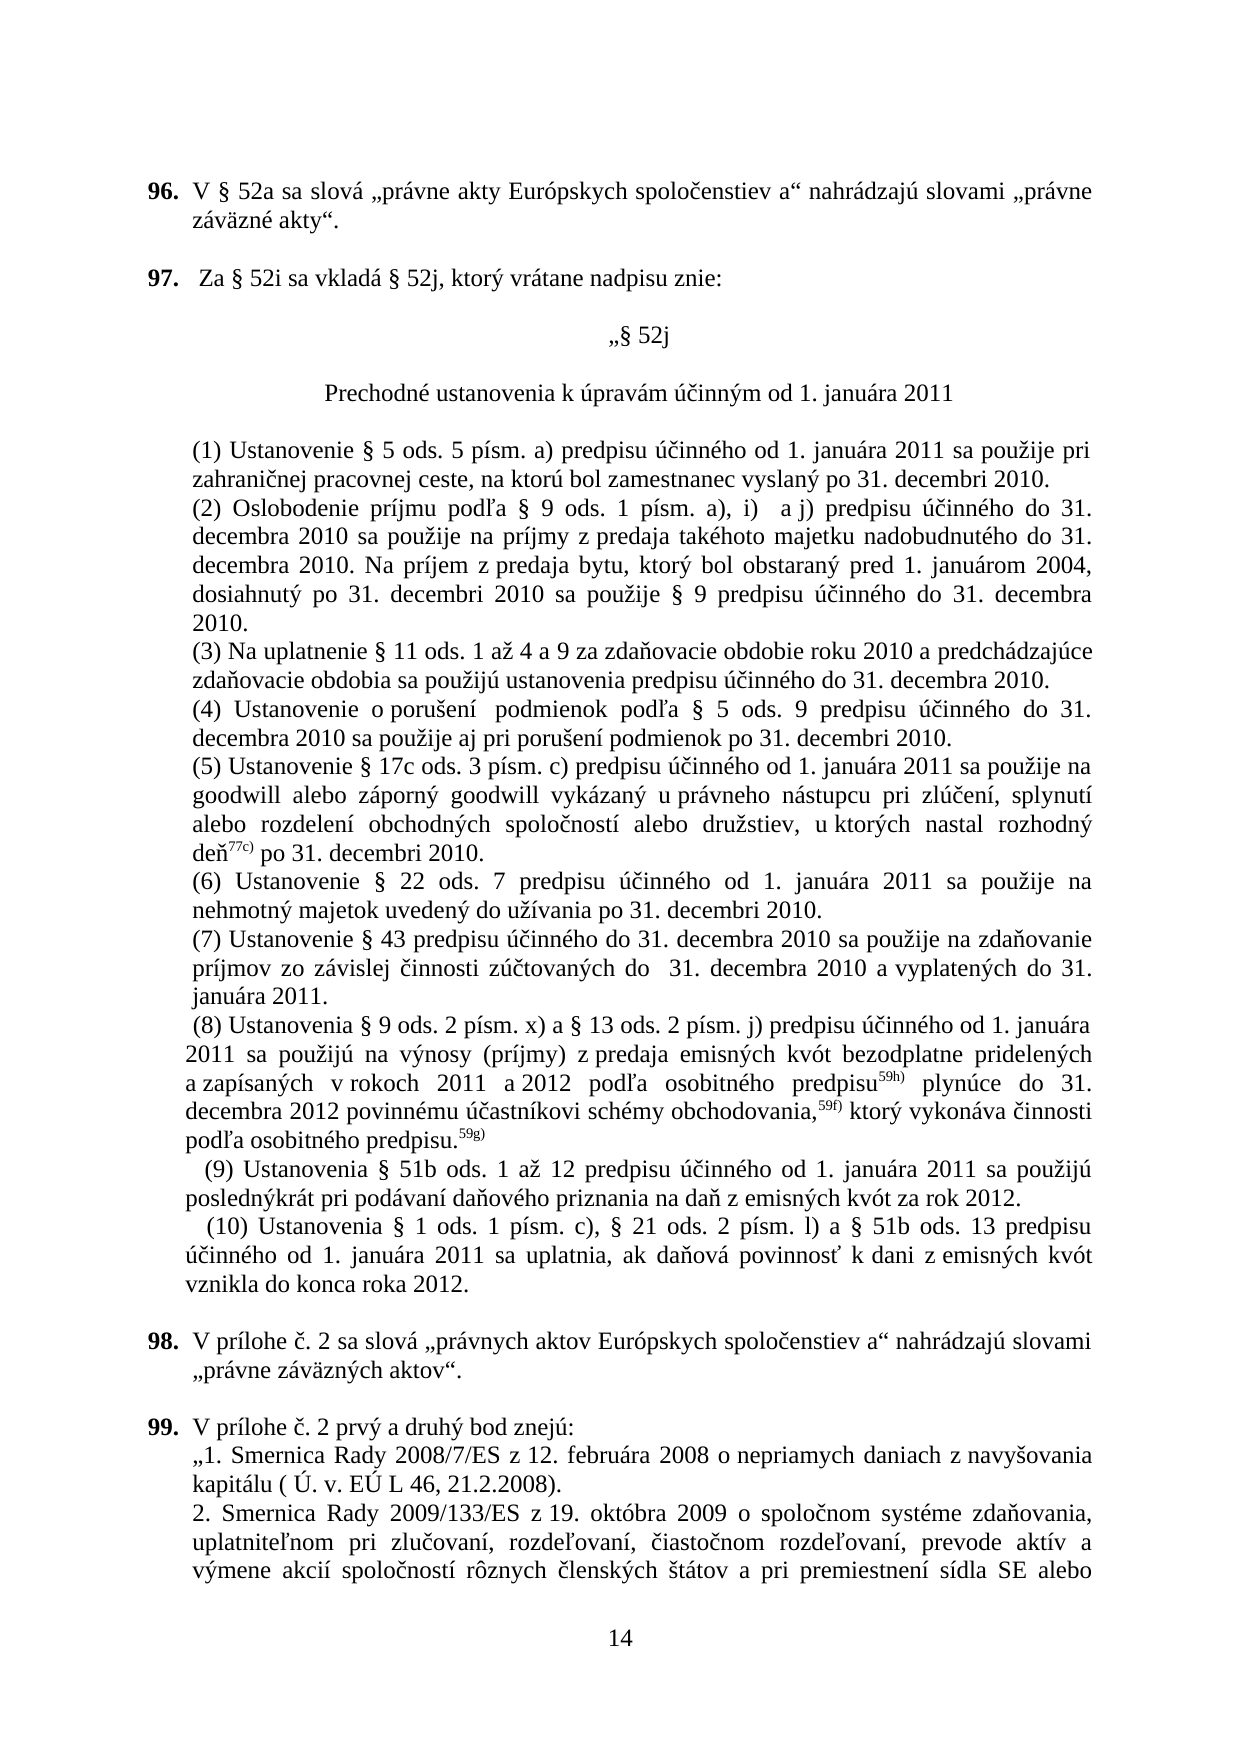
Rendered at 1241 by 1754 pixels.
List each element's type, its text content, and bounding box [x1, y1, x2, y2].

list Za § 52i sa vkladá § 52j, ktorý vrátane nadpisu znie: [148, 263, 1093, 291]
list Ustanovenie § 5 ods. 5 písm. a) predpisu účinného od 1. januára 2011 sa použije pri zahraničnej pracovnej ceste, na ktorú bol zamestnanec vyslaný po 31. decembri 2010. [192, 435, 1093, 493]
list (10) Ustanovenia § 1 ods. 1 písm. c), § 21 ods. 2 písm. l) a § 51b ods. 13 predpisu účinného od 1. januára 2011 sa uplatnia, ak daňová povinnosť k dani z emisných kvót vznikla do konca roka 2012. [148, 1211, 1093, 1298]
list (8) Ustanovenia § 9 ods. 2 písm. x) a § 13 ods. 2 písm. j) predpisu účinného od 1. januára 2011 sa použijú na výnosy (príjmy) z predaja emisných kvót bezodplatne pridelených a zapísaných v rokoch 2011 a 2012 podľa osobitného predpisu59h) plynúce do 31. decembra 2012 povinnému účastníkovi schémy obchodovania,59f) ktorý vykonáva činnosti podľa osobitného predpisu.59g) [148, 1010, 1093, 1154]
list (5) Ustanovenie § 17c ods. 3 písm. c) predpisu účinného od 1. januára 2011 sa použije na goodwill alebo záporný goodwill vykázaný u právneho nástupcu pri zlúčení, splynutí alebo rozdelení obchodných spoločností alebo družstiev, u ktorých nastal rozhodný deň77c) po 31. decembri 2010. [192, 751, 1093, 866]
list Oslobodenie príjmu podľa § 9 ods. 1 písm. a), i) a j) predpisu účinného do 31. decembra 2010 sa použije na príjmy z predaja takéhoto majetku nadobudnutého do 31. decembra 2010. Na príjem z predaja bytu, ktorý bol obstaraný pred 1. januárom 2004, dosiahnutý po 31. decembri 2010 sa použije § 9 predpisu účinného do 31. decembra 2010. [192, 493, 1093, 636]
list (3) Na uplatnenie § 11 ods. 1 až 4 a 9 za zdaňovacie obdobie roku 2010 a predchádzajúce zdaňovacie obdobia sa použijú ustanovenia predpisu účinného do 31. decembra 2010. [192, 636, 1093, 694]
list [192, 1498, 1093, 1584]
list V § 52a sa slová „právne akty Európskych spoločenstiev a“ nahrádzajú slovami „právne záväzné akty“. [148, 176, 1093, 234]
list V prílohe č. 2 prvý a druhý bod znejú: [148, 1412, 1093, 1441]
list Prechodné ustanovenia k úpravám účinným od 1. januára 2011 [185, 378, 1093, 406]
list (7) Ustanovenie § 43 predpisu účinného do 31. decembra 2010 sa použije na zdaňovanie príjmov zo závislej činnosti zúčtovaných do 31. decembra 2010 a vyplatených do 31. januára 2011. [192, 924, 1093, 1010]
list (9) Ustanovenia § 51b ods. 1 až 12 predpisu účinného od 1. januára 2011 sa použijú poslednýkrát pri podávaní daňového priznania na daň z emisných kvót za rok 2012. [148, 1154, 1093, 1211]
list (6) Ustanovenie § 22 ods. 7 predpisu účinného od 1. januára 2011 sa použije na nehmotný majetok uvedený do užívania po 31. decembri 2010. [192, 866, 1093, 924]
list „1. Smernica Rady 2008/7/ES z 12. februára 2008 o nepriamych daniach z navyšovania kapitálu ( Ú. v. EÚ L 46, 21.2.2008). [192, 1441, 1093, 1498]
list V prílohe č. 2 sa slová „právnych aktov Európskych spoločenstiev a“ nahrádzajú slovami „právne záväzných aktov“. [148, 1326, 1093, 1384]
list „§ 52j [185, 320, 1093, 349]
list (4) Ustanovenie o porušení podmienok podľa § 5 ods. 9 predpisu účinného do 31. decembra 2010 sa použije aj pri porušení podmienok po 31. decembri 2010. [192, 694, 1093, 751]
